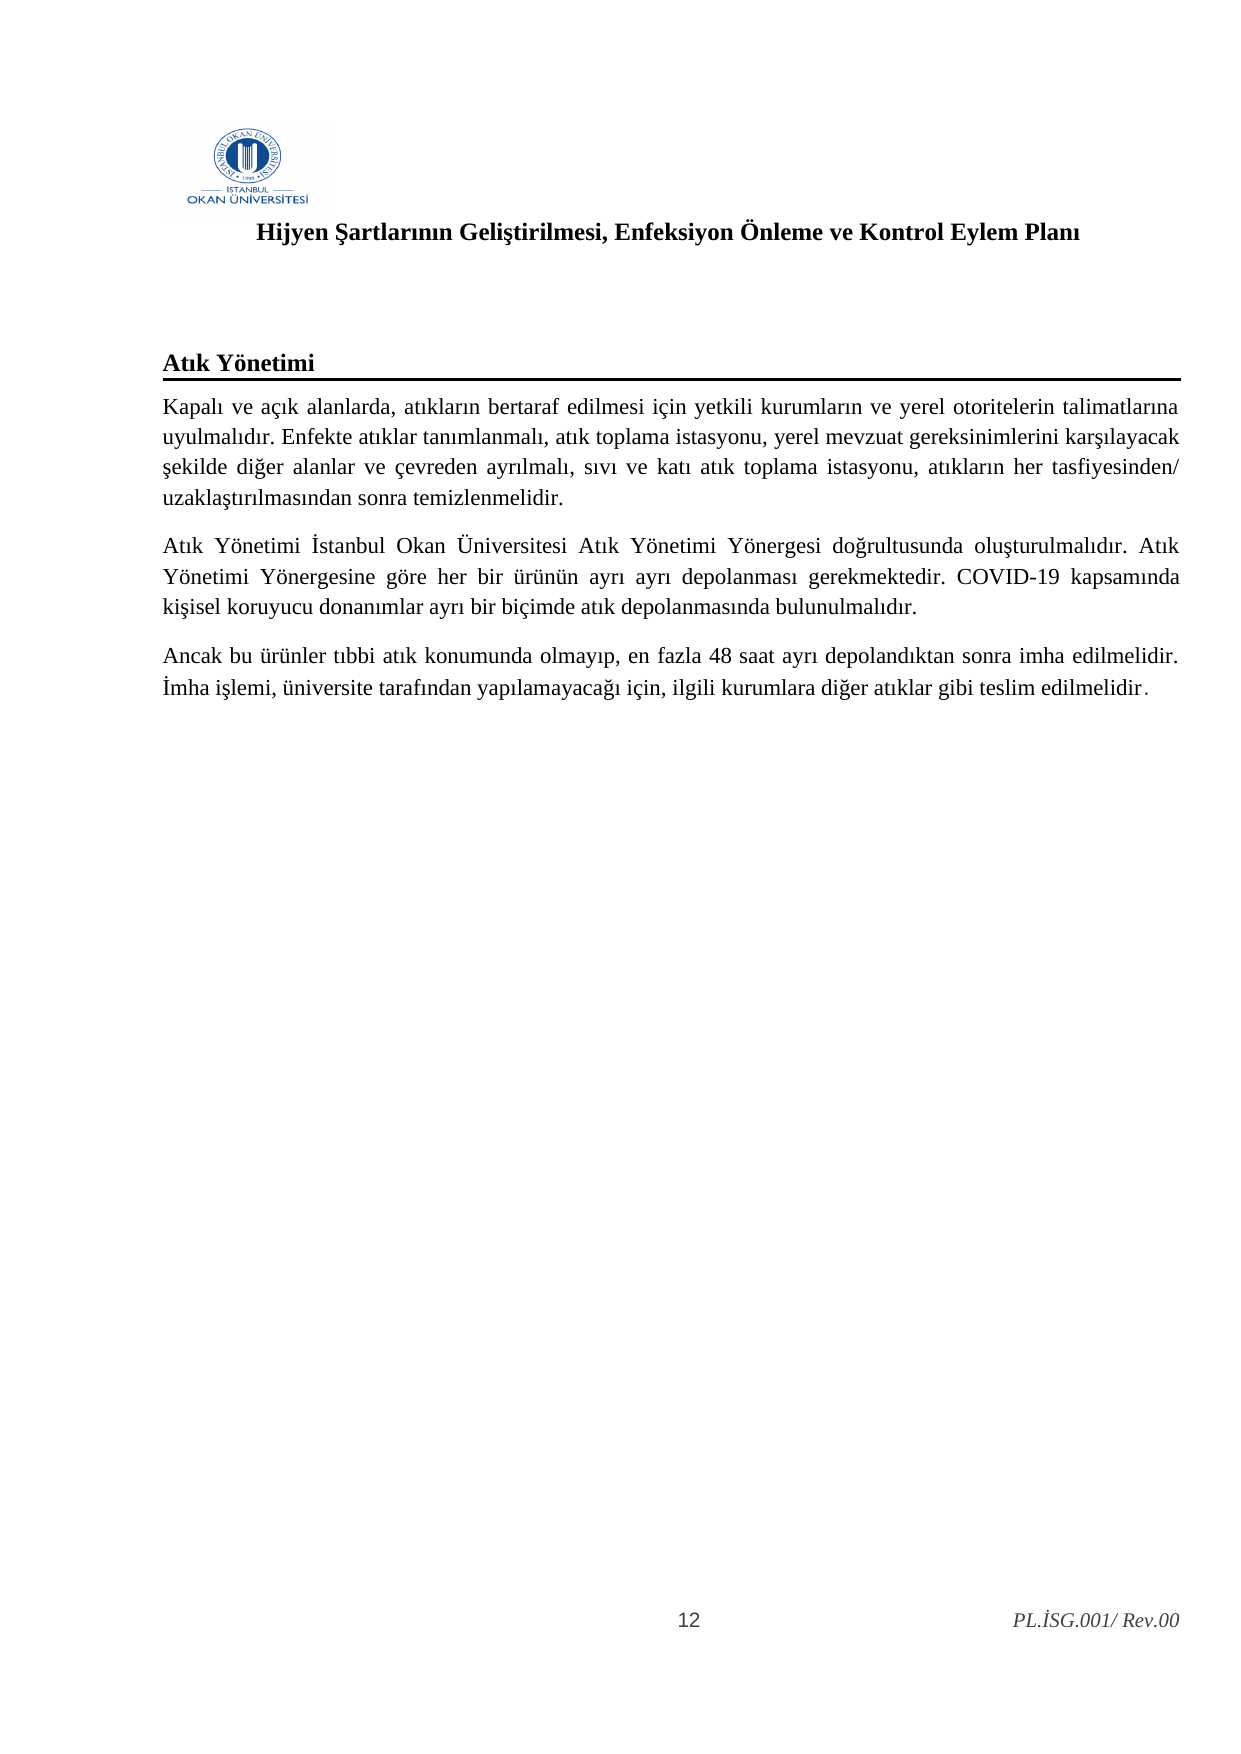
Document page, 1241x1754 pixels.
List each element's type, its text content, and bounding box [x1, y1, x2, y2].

text Kapalı ve açık alanlarda, atıkların bertaraf edilmesi için yetkili kurumların ve yerel otoritelerin talimatlarına uyulmalıdır. Enfekte atıklar tanımlanmalı, atık toplama istasyonu, yerel mevzuat gereksinimlerini karşılayacak şekilde diğer alanlar ve çevreden ayrılmalı, sıvı ve katı atık toplama istasyonu, atıkların her tasfiyesinden/ uzaklaştırılmasından sonra temizlenmelidir. [162, 393, 1181, 510]
text Ancak bu ürünler tıbbi atık konumunda olmayıp, en fazla 48 saat ayrı depolandıktan sonra imha edilmelidir. İmha işlemi, üniversite tarafından yapılamayacağı için, ilgili kurumlara diğer atıklar gibi teslim edilmelidir. [162, 642, 1181, 700]
text Atık Yönetimi İstanbul Okan Üniversitesi Atık Yönetimi Yönergesi doğrultusunda oluşturulmalıdır. Atık Yönetimi Yönergesine göre her bir ürünün ayrı ayrı depolanması gerekmektedir. COVID-19 kapsamında kişisel koruyucu donanımlar ayrı bir biçimde atık depolanmasında bulunulmalıdır. [162, 533, 1181, 619]
picture [162, 119, 333, 217]
text Atık Yönetimi [162, 348, 1181, 381]
